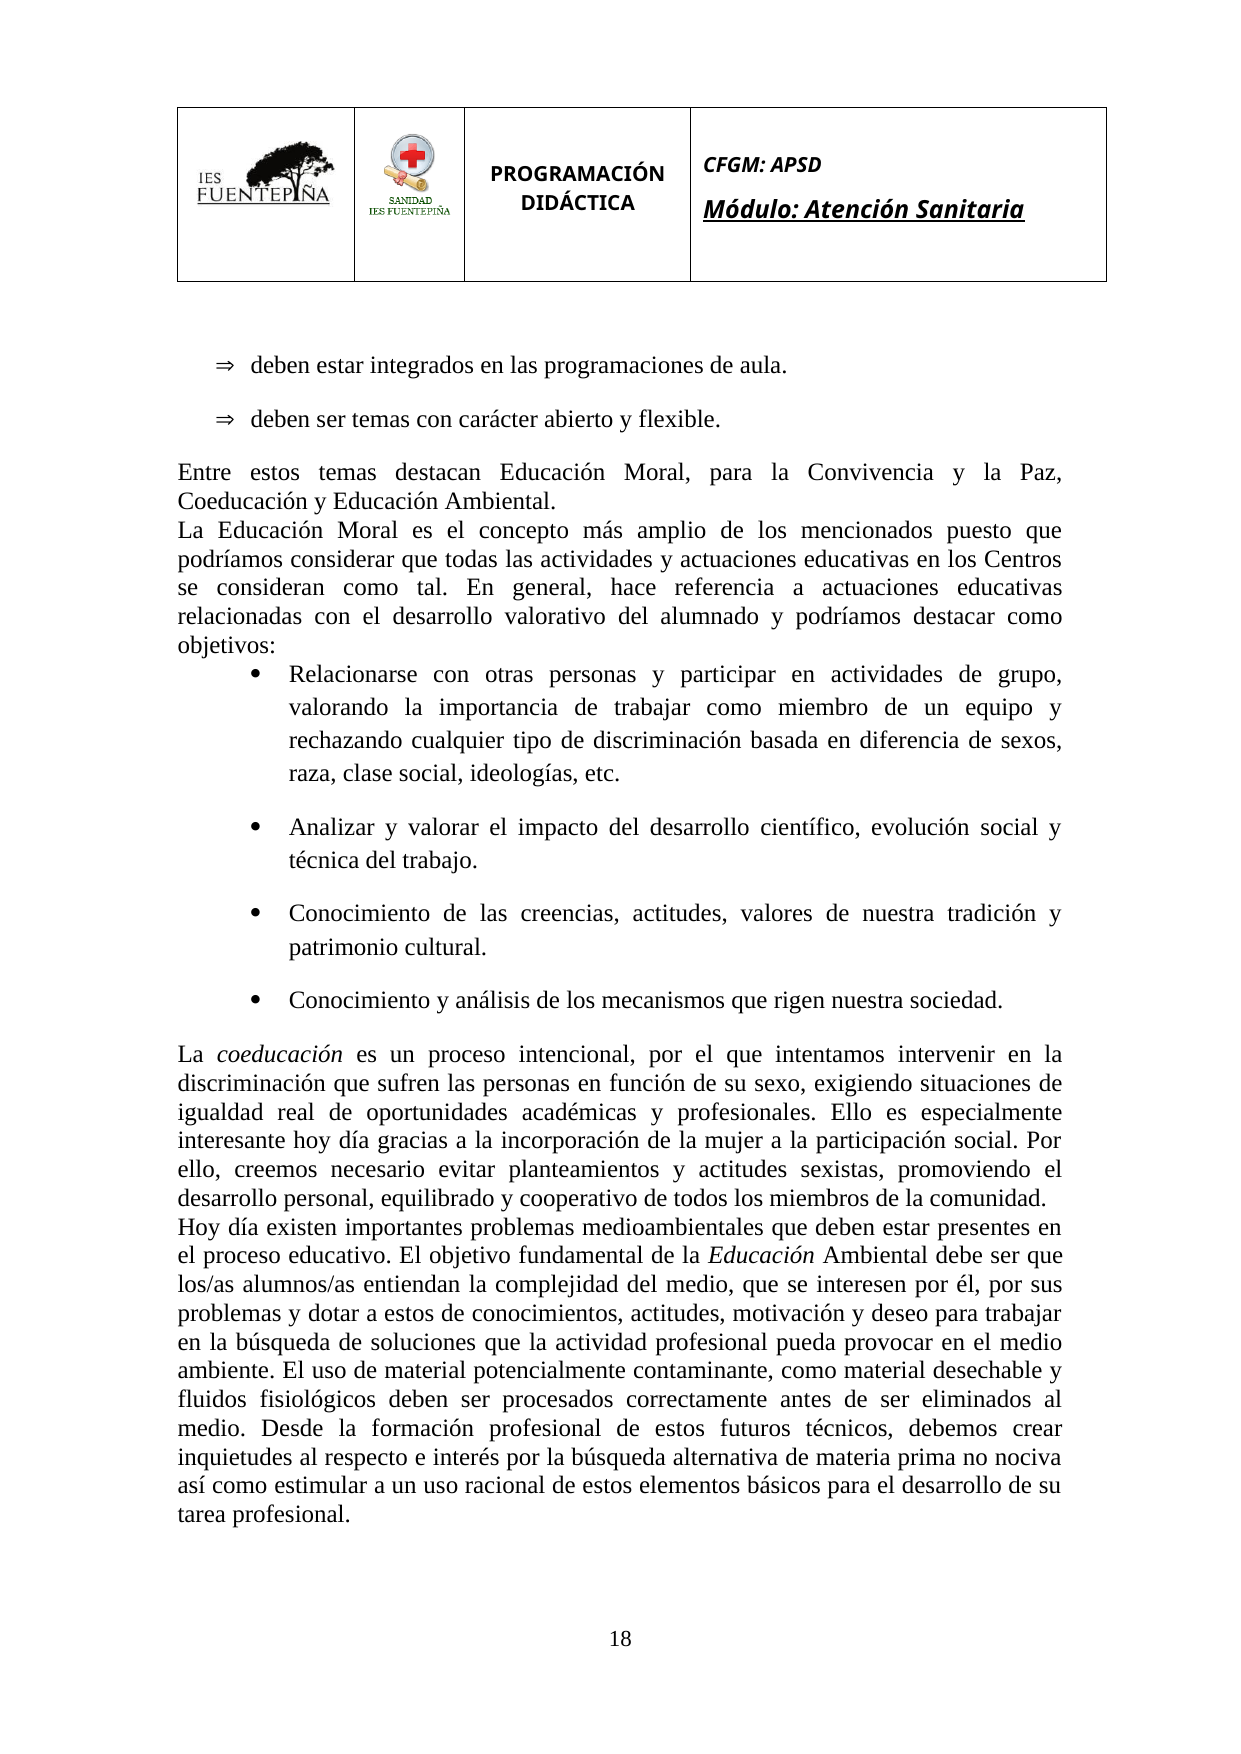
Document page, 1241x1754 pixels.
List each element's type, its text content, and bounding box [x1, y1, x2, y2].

text La Educación Moral es el concepto más amplio de los mencionados puesto que podríamos considerar que todas las actividades y actuaciones educativas en los Centros se consideran como tal. En general, hace referencia a actuaciones educativas relacionadas con el desarrollo valorativo del alumnado y podríamos destacar como objetivos: [177, 515, 1063, 659]
list deben estar integrados en las programaciones de aula. [215, 350, 1063, 378]
text Hoy día existen importantes problemas medioambientales que deben estar presentes en el proceso educativo. El objetivo fundamental de la Educación Ambiental debe ser que los/as alumnos/as entiendan la complejidad del medio, que se interesen por él, por sus problemas y dotar a estos de conocimientos, actitudes, motivación y deseo para trabajar en la búsqueda de soluciones que la actividad profesional pueda provocar en el medio ambiente. El uso de material potencialmente contaminante, como material desechable y fluidos fisiológicos deben ser procesados correctamente antes de ser eliminados al medio. Desde la formación profesional de estos futuros técnicos, debemos crear inquietudes al respecto e interés por la búsqueda alternativa de materia prima no nociva así como estimular a un uso racional de estos elementos básicos para el desarrollo de su tarea profesional. [177, 1212, 1063, 1528]
picture [367, 130, 452, 217]
list deben ser temas con carácter abierto y flexible. [215, 404, 1063, 432]
list Relacionarse con otras personas y participar en actividades de grupo, valorando la importancia de trabajar como miembro de un equipo y rechazando cualquier tipo de discriminación basada en diferencia de sexos, raza, clase social, ideologías, etc. [251, 659, 1063, 787]
text Entre estos temas destacan Educación Moral, para la Convivencia y la Paz, Coeducación y Educación Ambiental. [177, 457, 1063, 515]
picture [196, 141, 336, 207]
list Analizar y valorar el impacto del desarrollo científico, evolución social y técnica del trabajo. [251, 812, 1063, 873]
list Conocimiento y análisis de los mecanismos que rigen nuestra sociedad. [251, 985, 1063, 1014]
text La coeducación es un proceso intencional, por el que intentamos intervenir en la discriminación que sufren las personas en función de su sexo, exigiendo situaciones de igualdad real de oportunidades académicas y profesionales. Ello es especialmente interesante hoy día gracias a la incorporación de la mujer a la participación social. Por ello, creemos necesario evitar planteamientos y actitudes sexistas, promoviendo el desarrollo personal, equilibrado y cooperativo de todos los miembros de la comunidad. [177, 1039, 1063, 1212]
list Conocimiento de las creencias, actitudes, valores de nuestra tradición y patrimonio cultural. [251, 898, 1063, 960]
